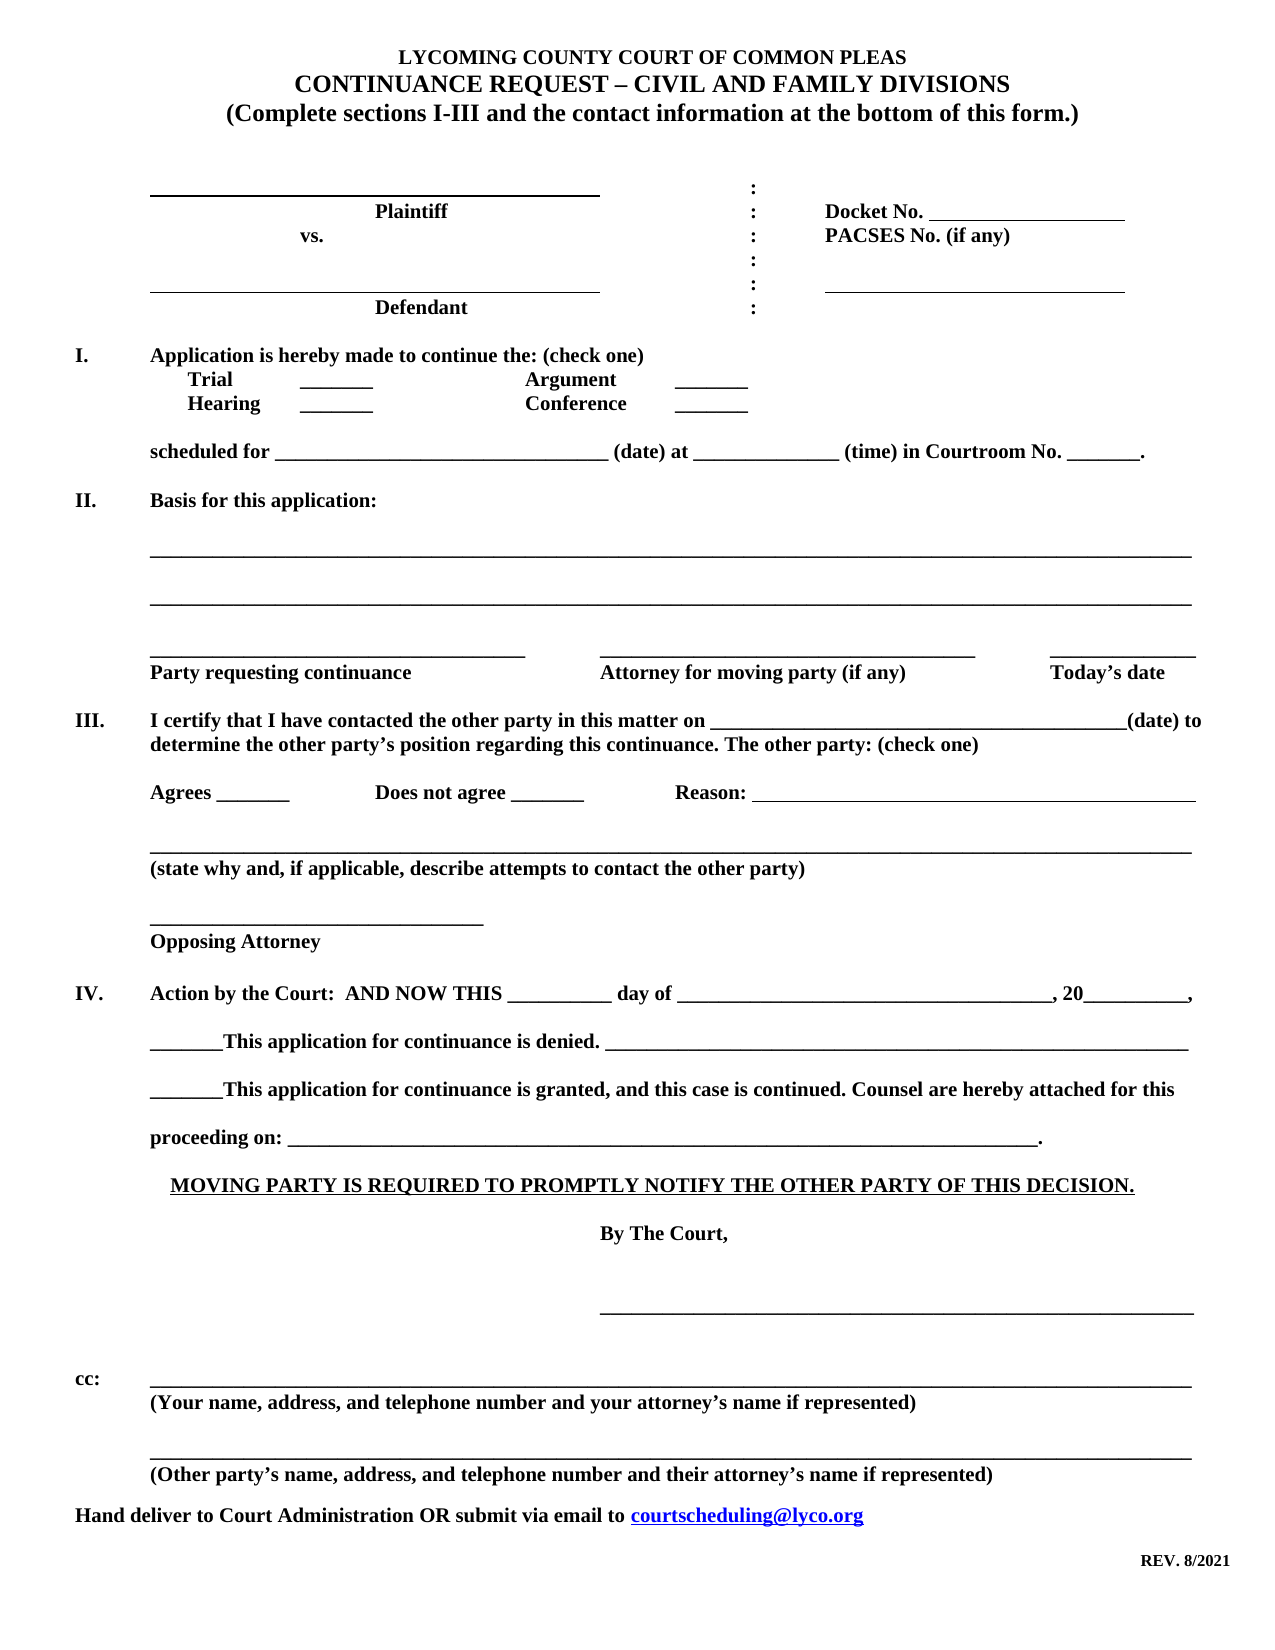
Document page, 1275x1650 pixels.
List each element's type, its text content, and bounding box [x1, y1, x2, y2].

text CONTINUANCE REQUEST – CIVIL AND FAMILY DIVISIONS [75, 69, 1230, 98]
text ________________________________ [75, 904, 1230, 928]
text _______This application for continuance is denied. ________________________________________________________ [75, 1029, 1230, 1053]
text III. I certify that I have contacted the other party in this matter on ________________________________________(date) to determine the other party’s position regarding this continuance. The other party: (check one) [75, 708, 1230, 756]
text proceeding on: ________________________________________________________________________. [75, 1125, 1230, 1149]
text IV. Action by the Court: AND NOW THIS __________ day of ____________________________________, 20__________, [75, 981, 1230, 1005]
text ____________________________________ ____________________________________ ______________ [75, 636, 1230, 660]
text Agrees _______ Does not agree _______ Reason: [75, 780, 1230, 804]
text I. Application is hereby made to continue the: (check one) [75, 343, 1230, 367]
text LYCOMING COUNTY COURT OF COMMON PLEAS [75, 45, 1230, 69]
text (Your name, address, and telephone number and your attorney’s name if represented) [75, 1390, 1230, 1414]
text : [75, 247, 1230, 271]
text _______This application for continuance is granted, and this case is continued. Counsel are hereby attached for this [75, 1077, 1230, 1101]
text Plaintiff : Docket No. [75, 199, 1230, 223]
text By The Court, [75, 1221, 1230, 1245]
list Trial _______ Argument _______ [187, 367, 1230, 391]
text (Complete sections I-III and the contact information at the bottom of this form.) [75, 98, 1230, 127]
text Opposing Attorney [75, 928, 1230, 953]
text cc: ____________________________________________________________________________________________________ [75, 1366, 1230, 1390]
text vs. : PACSES No. (if any) [75, 223, 1230, 247]
text ____________________________________________________________________________________________________ [75, 536, 1230, 560]
text : [75, 175, 1230, 199]
text ____________________________________________________________________________________________________ (state why and, if applicable, describe attempts to contact the other party) [75, 832, 1230, 880]
text : [75, 271, 1230, 295]
text ____________________________________________________________________________________________________ [75, 584, 1230, 608]
list Hearing _______ Conference _______ [187, 391, 1230, 415]
text II. Basis for this application: [75, 487, 1230, 512]
text Defendant : [75, 295, 1230, 319]
text MOVING PARTY IS REQUIRED TO PROMPTLY NOTIFY THE OTHER PARTY OF THIS DECISION. [75, 1173, 1230, 1197]
text _________________________________________________________ [75, 1293, 1230, 1317]
text Party requesting continuance Attorney for moving party (if any) Today’s date [75, 660, 1230, 684]
text ____________________________________________________________________________________________________ (Other party’s name, address, and telephone number and their attorney’s name if represented) [150, 1438, 1230, 1486]
text scheduled for ________________________________ (date) at ______________ (time) in Courtroom No. _______. [75, 439, 1230, 463]
